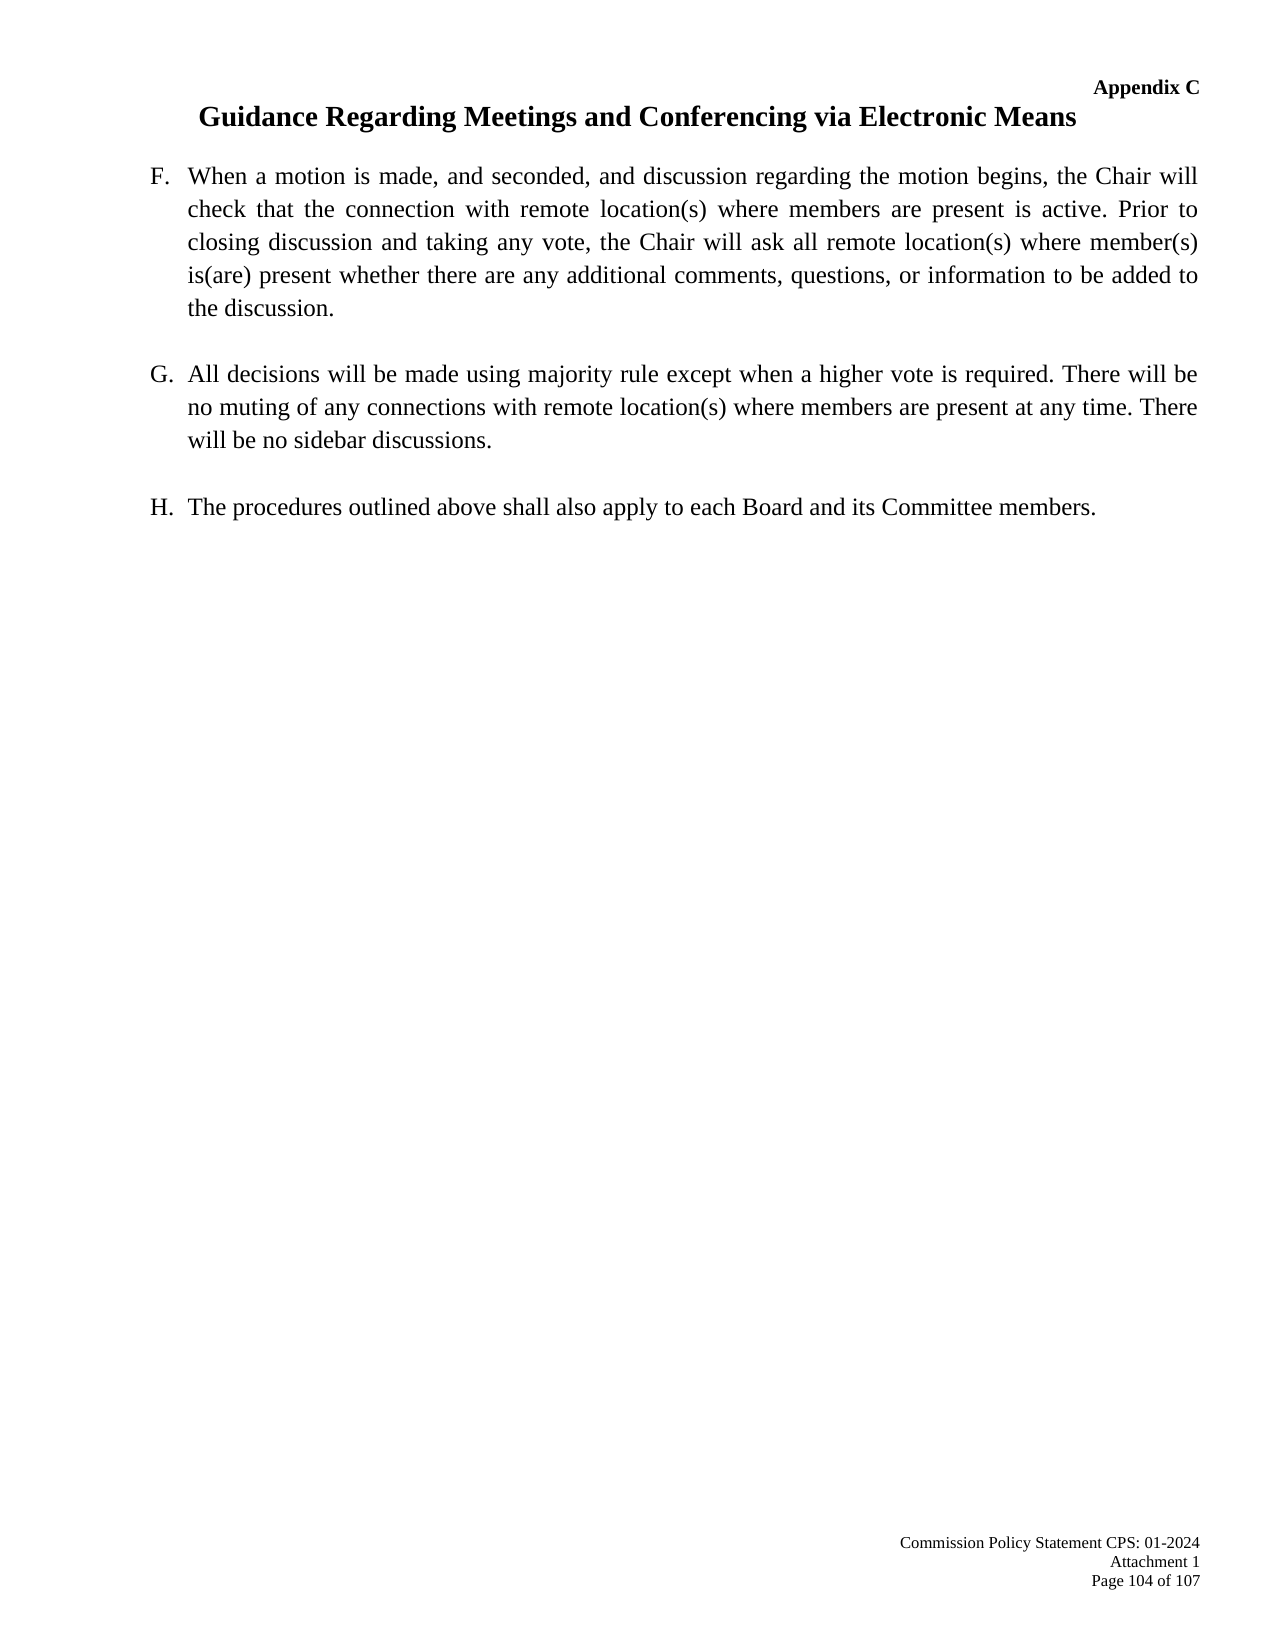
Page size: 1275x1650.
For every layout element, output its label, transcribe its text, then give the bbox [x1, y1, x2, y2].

list When a motion is made, and seconded, and discussion regarding the motion begins, the Chair will check that the connection with remote location(s) where members are present is active. Prior to closing discussion and taking any vote, the Chair will ask all remote location(s) where member(s) is(are) present whether there are any additional comments, questions, or information to be added to the discussion. [150, 161, 1200, 322]
list All decisions will be made using majority rule except when a higher vote is required. There will be no muting of any connections with remote location(s) where members are present at any time. There will be no sidebar discussions. [150, 359, 1200, 454]
list The procedures outlined above shall also apply to each Board and its Committee members. [150, 492, 1200, 520]
